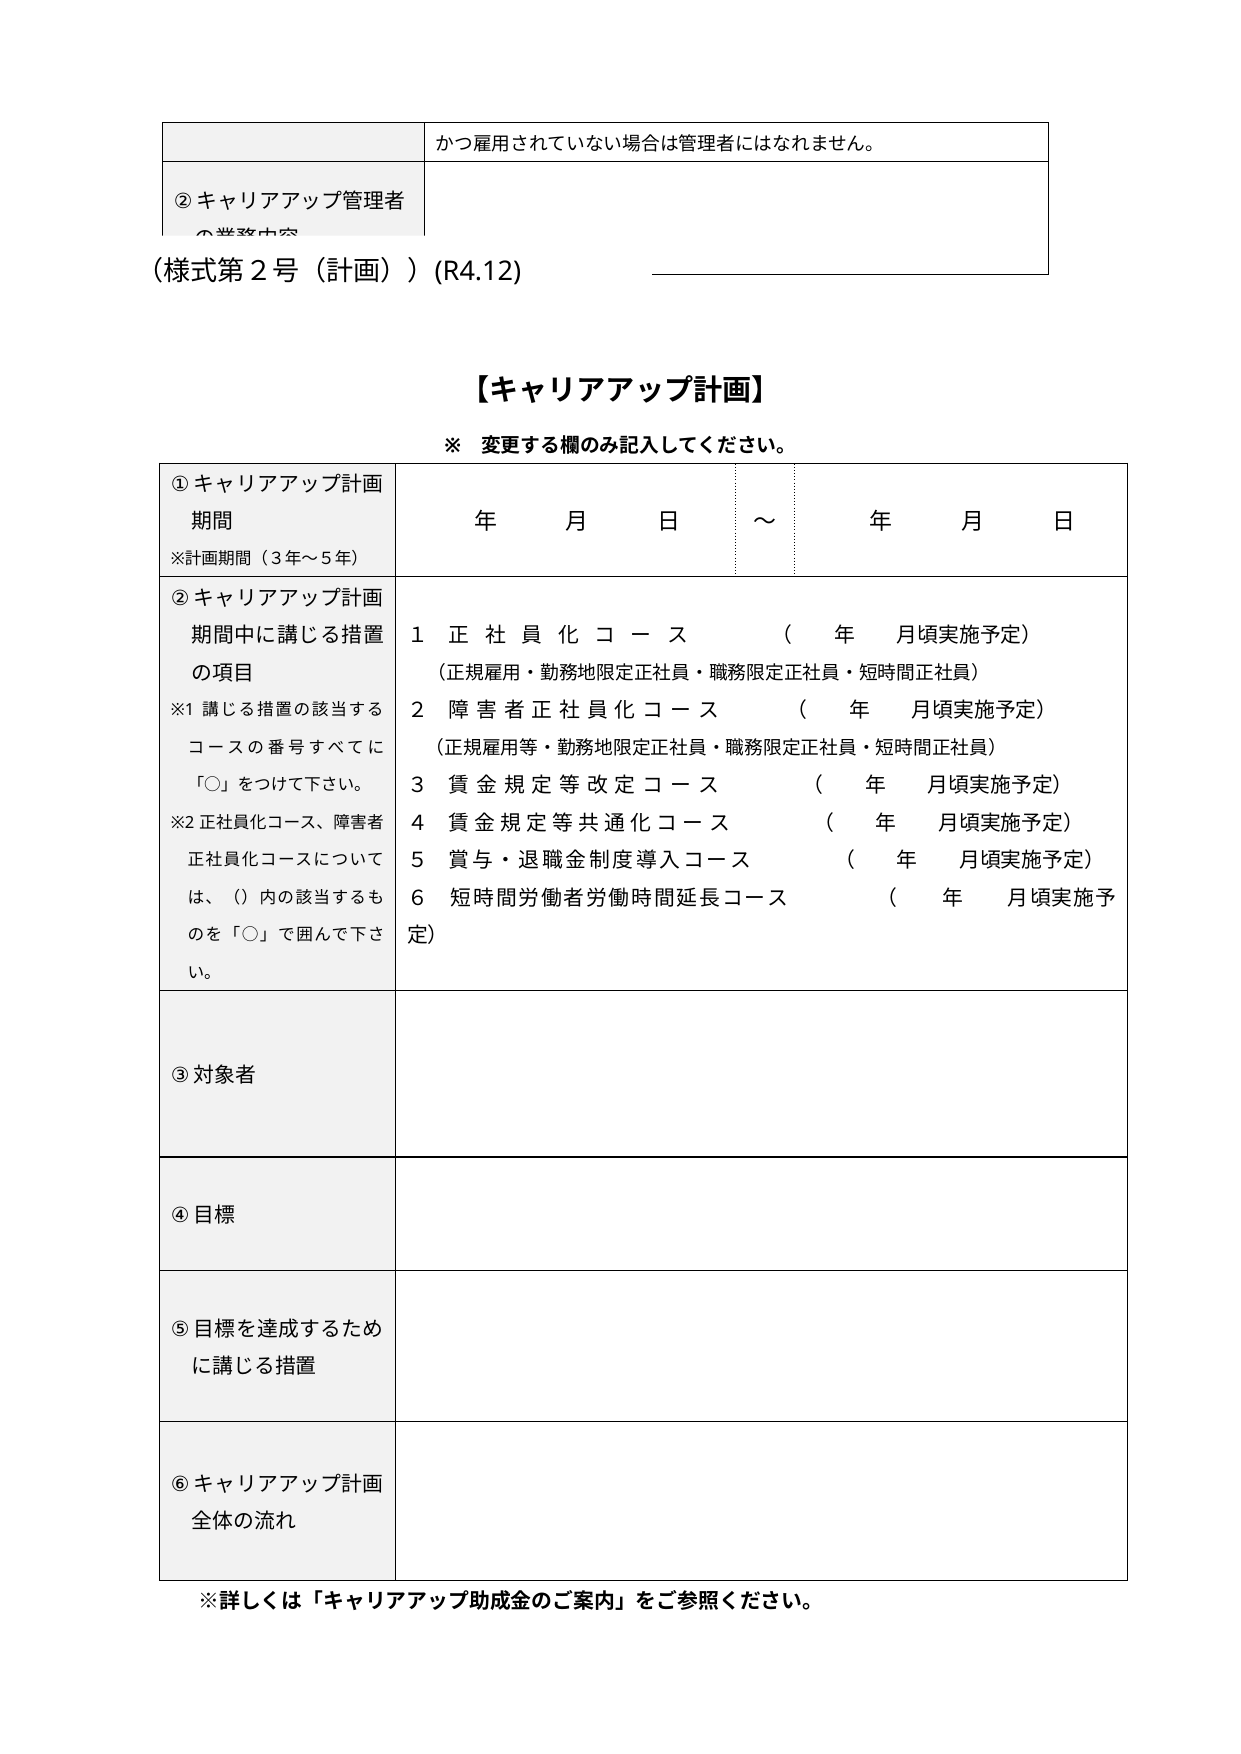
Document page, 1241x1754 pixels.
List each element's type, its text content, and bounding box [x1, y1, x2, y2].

text ※ 変更する欄のみ記入してください。 [177, 425, 1063, 463]
table_cell [396, 1158, 1127, 1270]
table_header ①キャリアアップ計画期間 ※計画期間（３年～５年） [160, 464, 395, 576]
table_cell ⑤目標を達成するために講じる措置 [160, 1271, 395, 1421]
table_cell [396, 1271, 1127, 1421]
table_cell ③対象者 [160, 991, 395, 1156]
table_header ～ [735, 464, 794, 576]
table_cell [396, 991, 1127, 1156]
text 【キャリアアップ計画】 [177, 350, 1063, 425]
table_cell １ 正社員化コース （ 年 月頃実施予定） （正規雇用・勤務地限定正社員・職務限定正社員・短時間正社員） ２ 障害者正社員化コース （ 年 月頃実施予定） （正規雇用等・勤務地限定正社員・職務限定正社員・短時間正社員） ３ 賃金規定等改定コース （ 年 月頃実施予定） ４ 賃金規定等共通化コース （ 年 月頃実施予定） ５ 賞与・退職金制度導入コース （ 年 月頃実施予定） ６ 短時間労働者労働時間延長コース （ 年 月頃実施予定） [396, 577, 1127, 990]
table_cell [396, 1422, 1127, 1580]
table_cell ②キャリアアップ管理者 の業務内容 [163, 162, 424, 235]
table_header 年 月 日 [794, 464, 1127, 576]
table_cell ⑥キャリアアップ計画全体の流れ [160, 1422, 395, 1580]
table_cell ④目標 [160, 1158, 395, 1270]
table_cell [425, 123, 1048, 161]
text ※詳しくは「キャリアアップ助成金のご案内」をご参照ください。 [177, 1581, 1063, 1618]
table_cell ②キャリアアップ計画期間中に講じる措置の項目 ※1 講じる措置の該当するコースの番号すべてに「○」をつけて下さい。 ※2 正社員化コース、障害者正社員化コースについては、（）内の該当するものを「○」で囲んで下さい。 [160, 577, 395, 990]
table_cell [425, 162, 1048, 274]
table_header 年 月 日 [396, 464, 735, 576]
